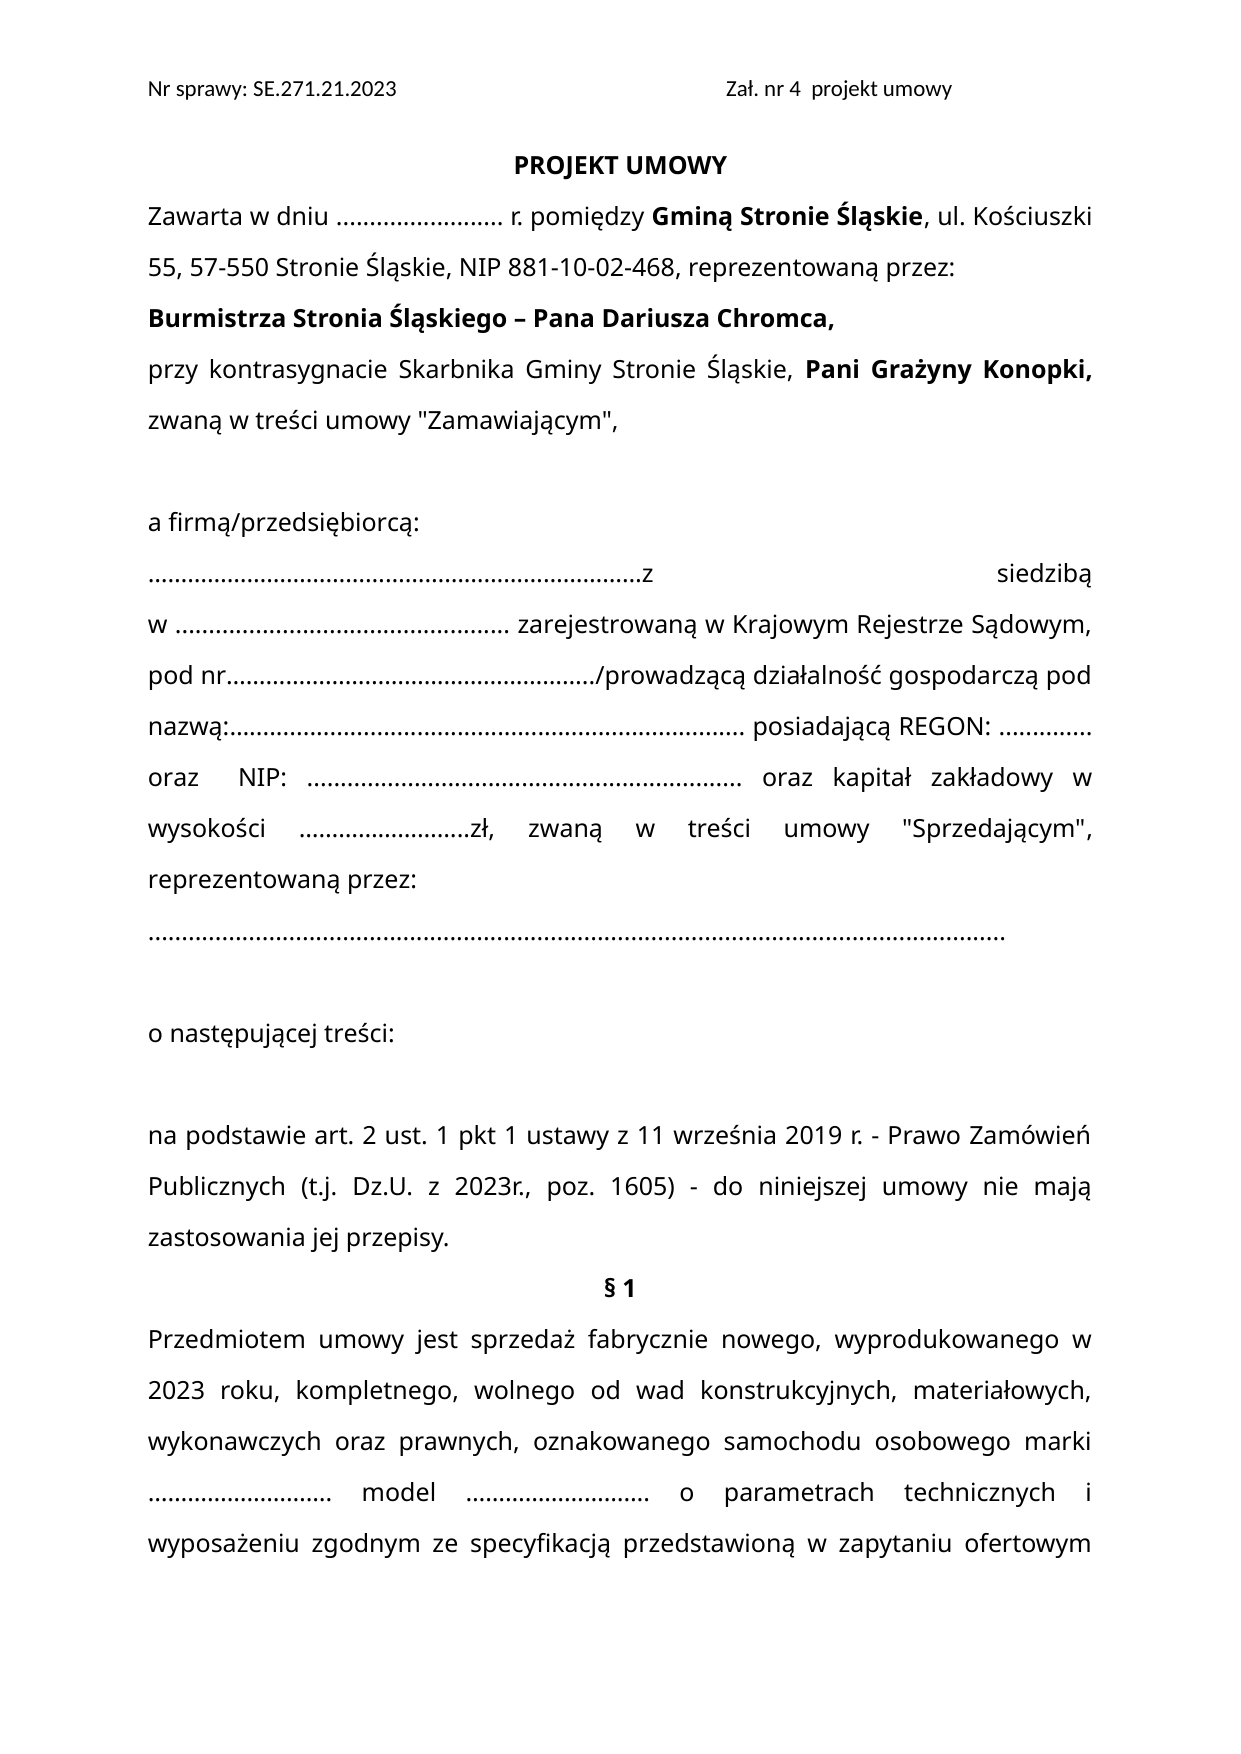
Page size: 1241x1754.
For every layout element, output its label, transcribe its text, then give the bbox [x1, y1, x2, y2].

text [148, 1322, 1093, 1560]
text § 1 [148, 1271, 1093, 1304]
text przy kontrasygnacie Skarbnika Gminy Stronie Śląskie, Pani Grażyny Konopki, zwaną w treści umowy "Zamawiającym", [148, 352, 1093, 437]
text a firmą/przedsiębiorcą: [148, 505, 1093, 539]
text …………………………………………………………………z siedzibą w .................................................. zarejestrowaną w Krajowym Rejestrze Sądowym, pod nr………………………………………………../prowadzącą działalność gospodarczą pod nazwą:….......................................................................... posiadającą REGON: .............. oraz NIP: ................................................................. oraz kapitał zakładowy w wysokości ……………………..zł, zwaną w treści umowy "Sprzedającym", reprezentowaną przez: [148, 556, 1093, 896]
text o następującej treści: [148, 1015, 1093, 1049]
text Burmistrza Stronia Śląskiego – Pana Dariusza Chromca, [148, 301, 1093, 335]
text na podstawie art. 2 ust. 1 pkt 1 ustawy z 11 września 2019 r. - Prawo Zamówień Publicznych (t.j. Dz.U. z 2023r., poz. 1605) - do niniejszej umowy nie mają zastosowania jej przepisy. [148, 1117, 1093, 1253]
text PROJEKT UMOWY [148, 148, 1093, 182]
text ................................................................................................................................ [148, 913, 1093, 947]
text Zawarta w dniu ......................... r. pomiędzy Gminą Stronie Śląskie, ul. Kościuszki 55, 57-550 Stronie Śląskie, NIP 881-10-02-468, reprezentowaną przez: [148, 199, 1093, 284]
